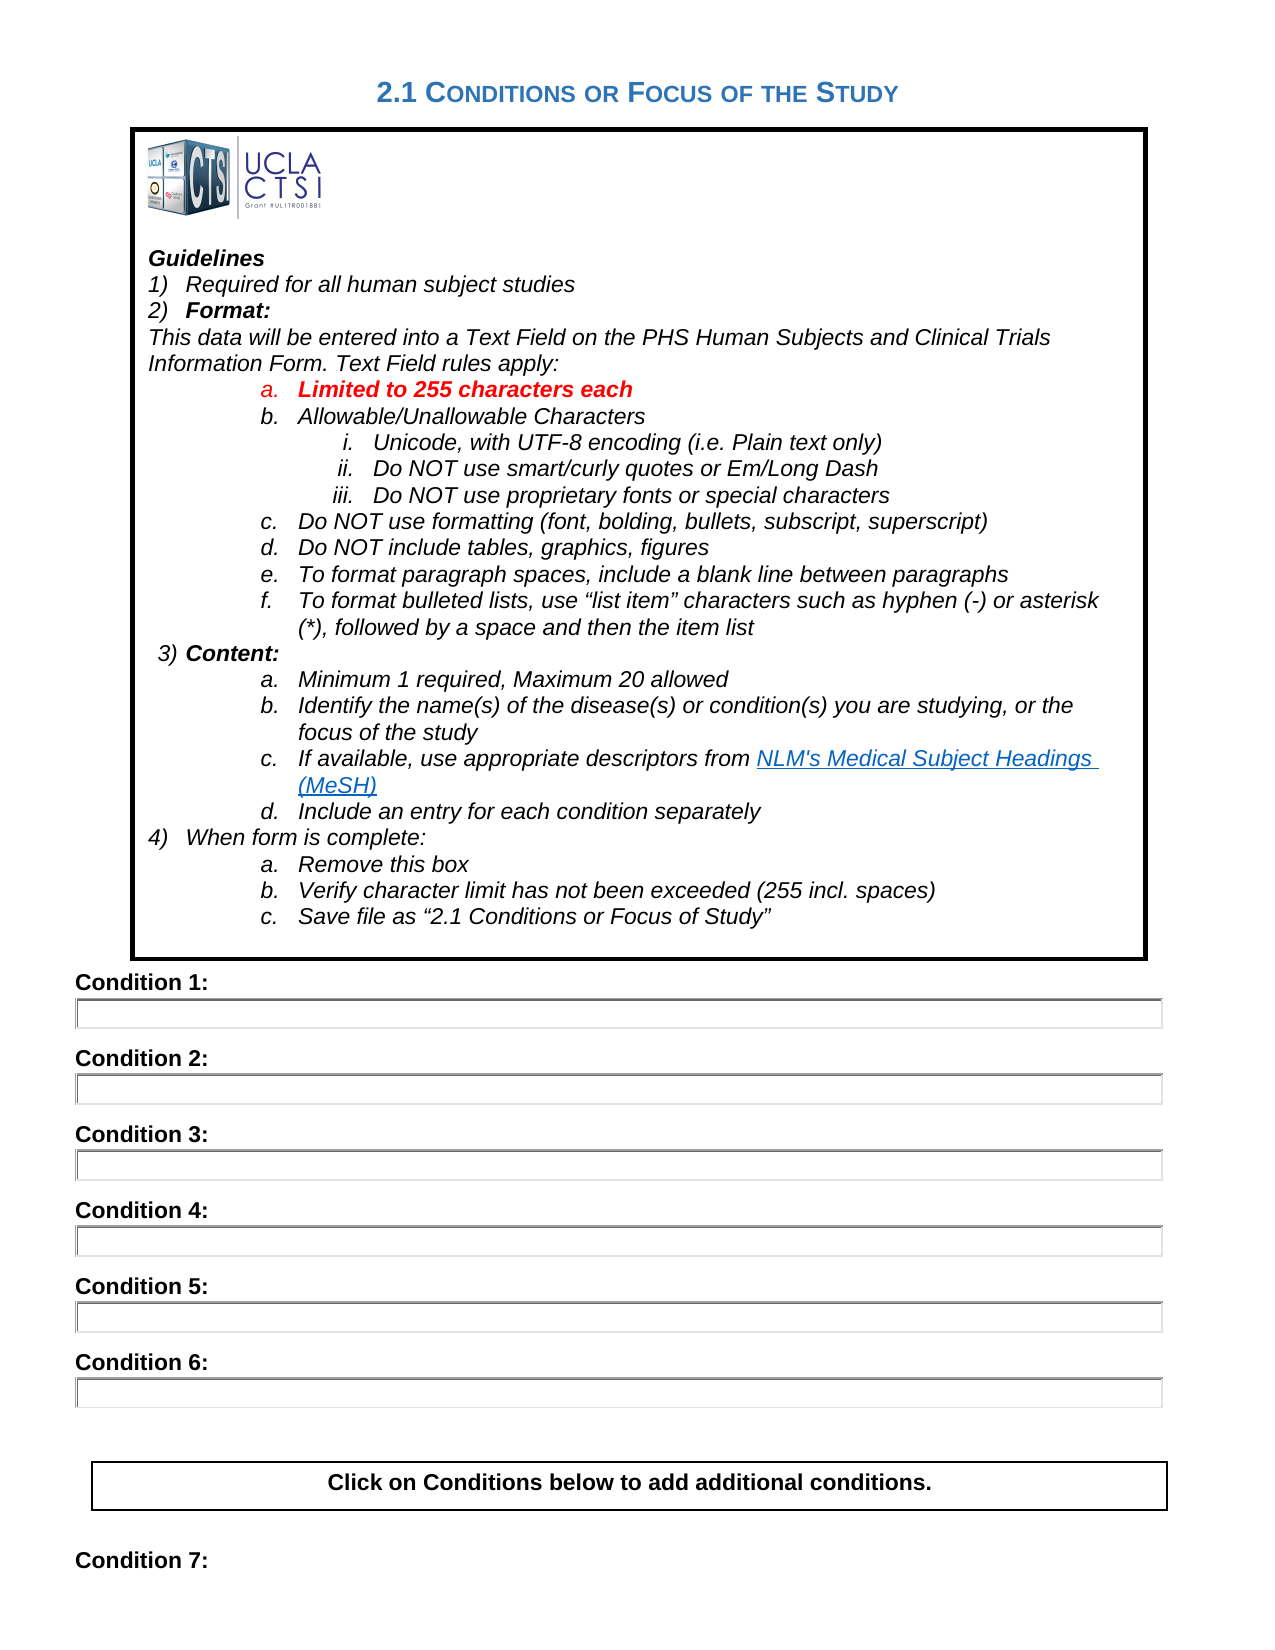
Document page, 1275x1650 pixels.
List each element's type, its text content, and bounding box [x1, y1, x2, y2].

text Condition 6: [75, 1349, 1200, 1375]
list 2.1 Conditions or Focus of the Study [75, 75, 1200, 108]
text Condition 7: [75, 1547, 1200, 1574]
text Condition 1: [75, 124, 1200, 995]
text Condition 5: [75, 1273, 1200, 1299]
text Condition 2: [75, 1045, 1200, 1071]
text Condition 4: [75, 1197, 1200, 1223]
picture [147, 136, 329, 219]
text Condition 3: [75, 1121, 1200, 1147]
